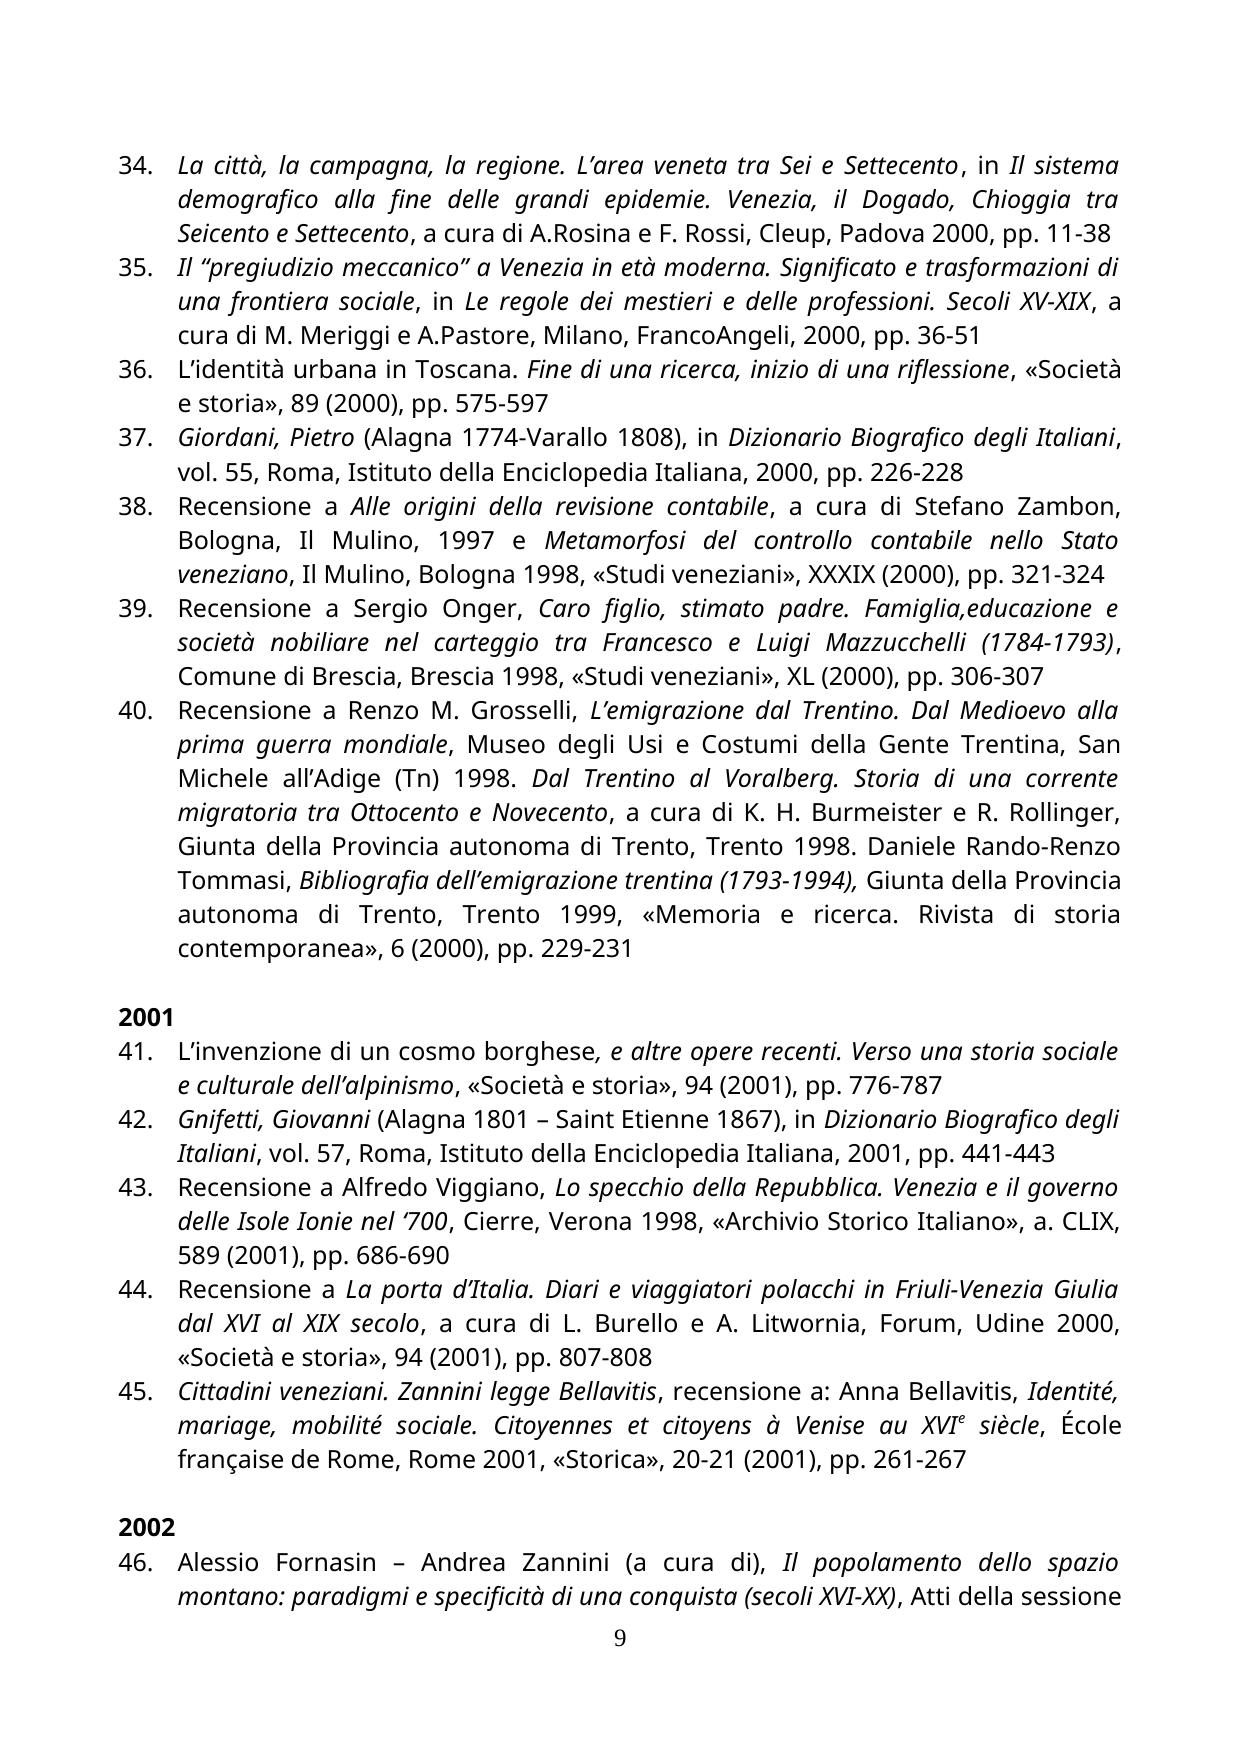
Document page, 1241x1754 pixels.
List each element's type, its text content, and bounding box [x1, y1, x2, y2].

text 2001 [118, 999, 1122, 1033]
list Recensione a Renzo M. Grosselli, L’emigrazione dal Trentino. Dal Medioevo alla prima guerra mondiale, Museo degli Usi e Costumi della Gente Trentina, San Michele all’Adige (Tn) 1998. Dal Trentino al Voralberg. Storia di una corrente migratoria tra Ottocento e Novecento, a cura di K. H. Burmeister e R. Rollinger, Giunta della Provincia autonoma di Trento, Trento 1998. Daniele Rando-Renzo Tommasi, Bibliografia dell’emigrazione trentina (1793-1994), Giunta della Provincia autonoma di Trento, Trento 1999, «Memoria e ricerca. Rivista di storia contemporanea», 6 (2000), pp. 229-231 [118, 693, 1122, 965]
list Recensione a Sergio Onger, Caro figlio, stimato padre. Famiglia,educazione e società nobiliare nel carteggio tra Francesco e Luigi Mazzucchelli (1784-1793), Comune di Brescia, Brescia 1998, «Studi veneziani», XL (2000), pp. 306-307 [118, 590, 1122, 693]
list Cittadini veneziani. Zannini legge Bellavitis, recensione a: Anna Bellavitis, Identité, mariage, mobilité sociale. Citoyennes et citoyens à Venise au XVIe siècle, École française de Rome, Rome 2001, «Storica», 20-21 (2001), pp. 261-267 [118, 1374, 1122, 1476]
list La città, la campagna, la regione. L’area veneta tra Sei e Settecento, in Il sistema demografico alla fine delle grandi epidemie. Venezia, il Dogado, Chioggia tra Seicento e Settecento, a cura di A.Rosina e F. Rossi, Cleup, Padova 2000, pp. 11-38 [118, 148, 1122, 250]
list Recensione a Alfredo Viggiano, Lo specchio della Repubblica. Venezia e il governo delle Isole Ionie nel ‘700, Cierre, Verona 1998, «Archivio Storico Italiano», a. CLIX, 589 (2001), pp. 686-690 [118, 1169, 1122, 1272]
list Il “pregiudizio meccanico” a Venezia in età moderna. Significato e trasformazioni di una frontiera sociale, in Le regole dei mestieri e delle professioni. Secoli XV-XIX, a cura di M. Meriggi e A.Pastore, Milano, FrancoAngeli, 2000, pp. 36-51 [118, 250, 1122, 352]
text 2002 [118, 1510, 1122, 1544]
list Giordani, Pietro (Alagna 1774-Varallo 1808), in Dizionario Biografico degli Italiani, vol. 55, Roma, Istituto della Enciclopedia Italiana, 2000, pp. 226-228 [118, 420, 1122, 488]
list Recensione a La porta d’Italia. Diari e viaggiatori polacchi in Friuli-Venezia Giulia dal XVI al XIX secolo, a cura di L. Burello e A. Litwornia, Forum, Udine 2000, «Società e storia», 94 (2001), pp. 807-808 [118, 1272, 1122, 1374]
list Recensione a Alle origini della revisione contabile, a cura di Stefano Zambon, Bologna, Il Mulino, 1997 e Metamorfosi del controllo contabile nello Stato veneziano, Il Mulino, Bologna 1998, «Studi veneziani», XXXIX (2000), pp. 321-324 [118, 488, 1122, 590]
list Gnifetti, Giovanni (Alagna 1801 – Saint Etienne 1867), in Dizionario Biografico degli Italiani, vol. 57, Roma, Istituto della Enciclopedia Italiana, 2001, pp. 441-443 [118, 1101, 1122, 1169]
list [118, 1544, 1122, 1612]
list L’identità urbana in Toscana. Fine di una ricerca, inizio di una riflessione, «Società e storia», 89 (2000), pp. 575-597 [118, 352, 1122, 420]
list L’invenzione di un cosmo borghese, e altre opere recenti. Verso una storia sociale e culturale dell’alpinismo, «Società e storia», 94 (2001), pp. 776-787 [118, 1033, 1122, 1101]
